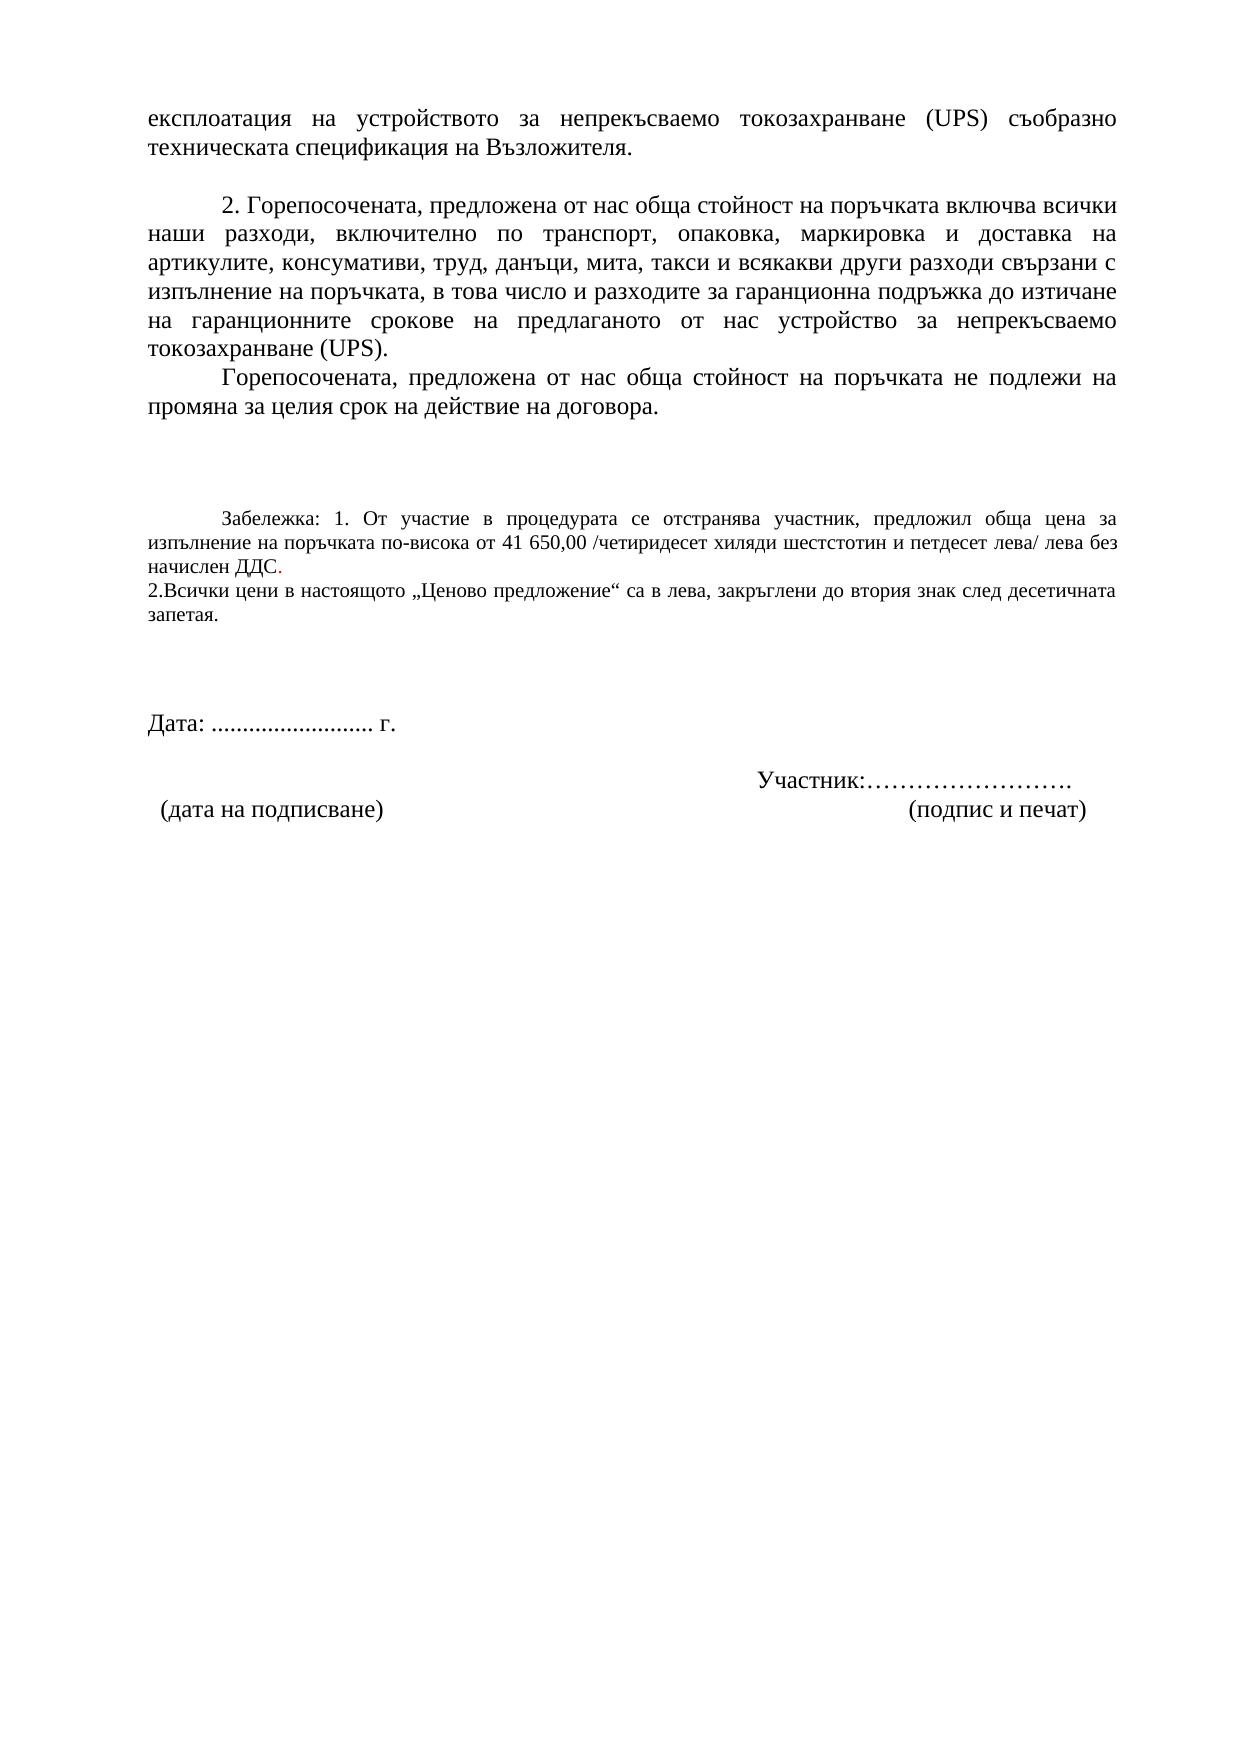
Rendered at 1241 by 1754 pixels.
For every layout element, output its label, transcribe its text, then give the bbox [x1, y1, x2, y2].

text Дата: .......................... г. [148, 708, 1093, 737]
text 2. Горепосочената, предложена от нас обща стойност на поръчката включва всички наши разходи, включително по транспорт, опаковка, маркировка и доставка на артикулите, консумативи, труд, данъци, мита, такси и всякакви други разходи свързани с изпълнение на поръчката, в това число и разходите за гаранционна подръжка до изтичане на гаранционните срокове на предлаганото от нас устройство за непрекъсваемо токозахранване (UPS). [148, 190, 1118, 362]
text 2.Всички цени в настоящото „Ценово предложение“ са в лева, закръглени до втория знак след десетичната запетая. [148, 578, 1118, 626]
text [148, 103, 1118, 161]
text (дата на подписване) (подпис и печат) [148, 794, 1093, 823]
text Участник:……………………. [148, 765, 1093, 794]
text Горепосочената, предложена от нас обща стойност на поръчката не подлежи на промяна за целия срок на действие на договора. [148, 362, 1118, 420]
text Забележка: 1. От участие в процедурата се отстранява участник, предложил обща цена за изпълнение на поръчката по-висока от 41 650,00 /четиридесет хиляди шестстотин и петдесет лева/ лева без начислен ДДС. [148, 506, 1118, 578]
